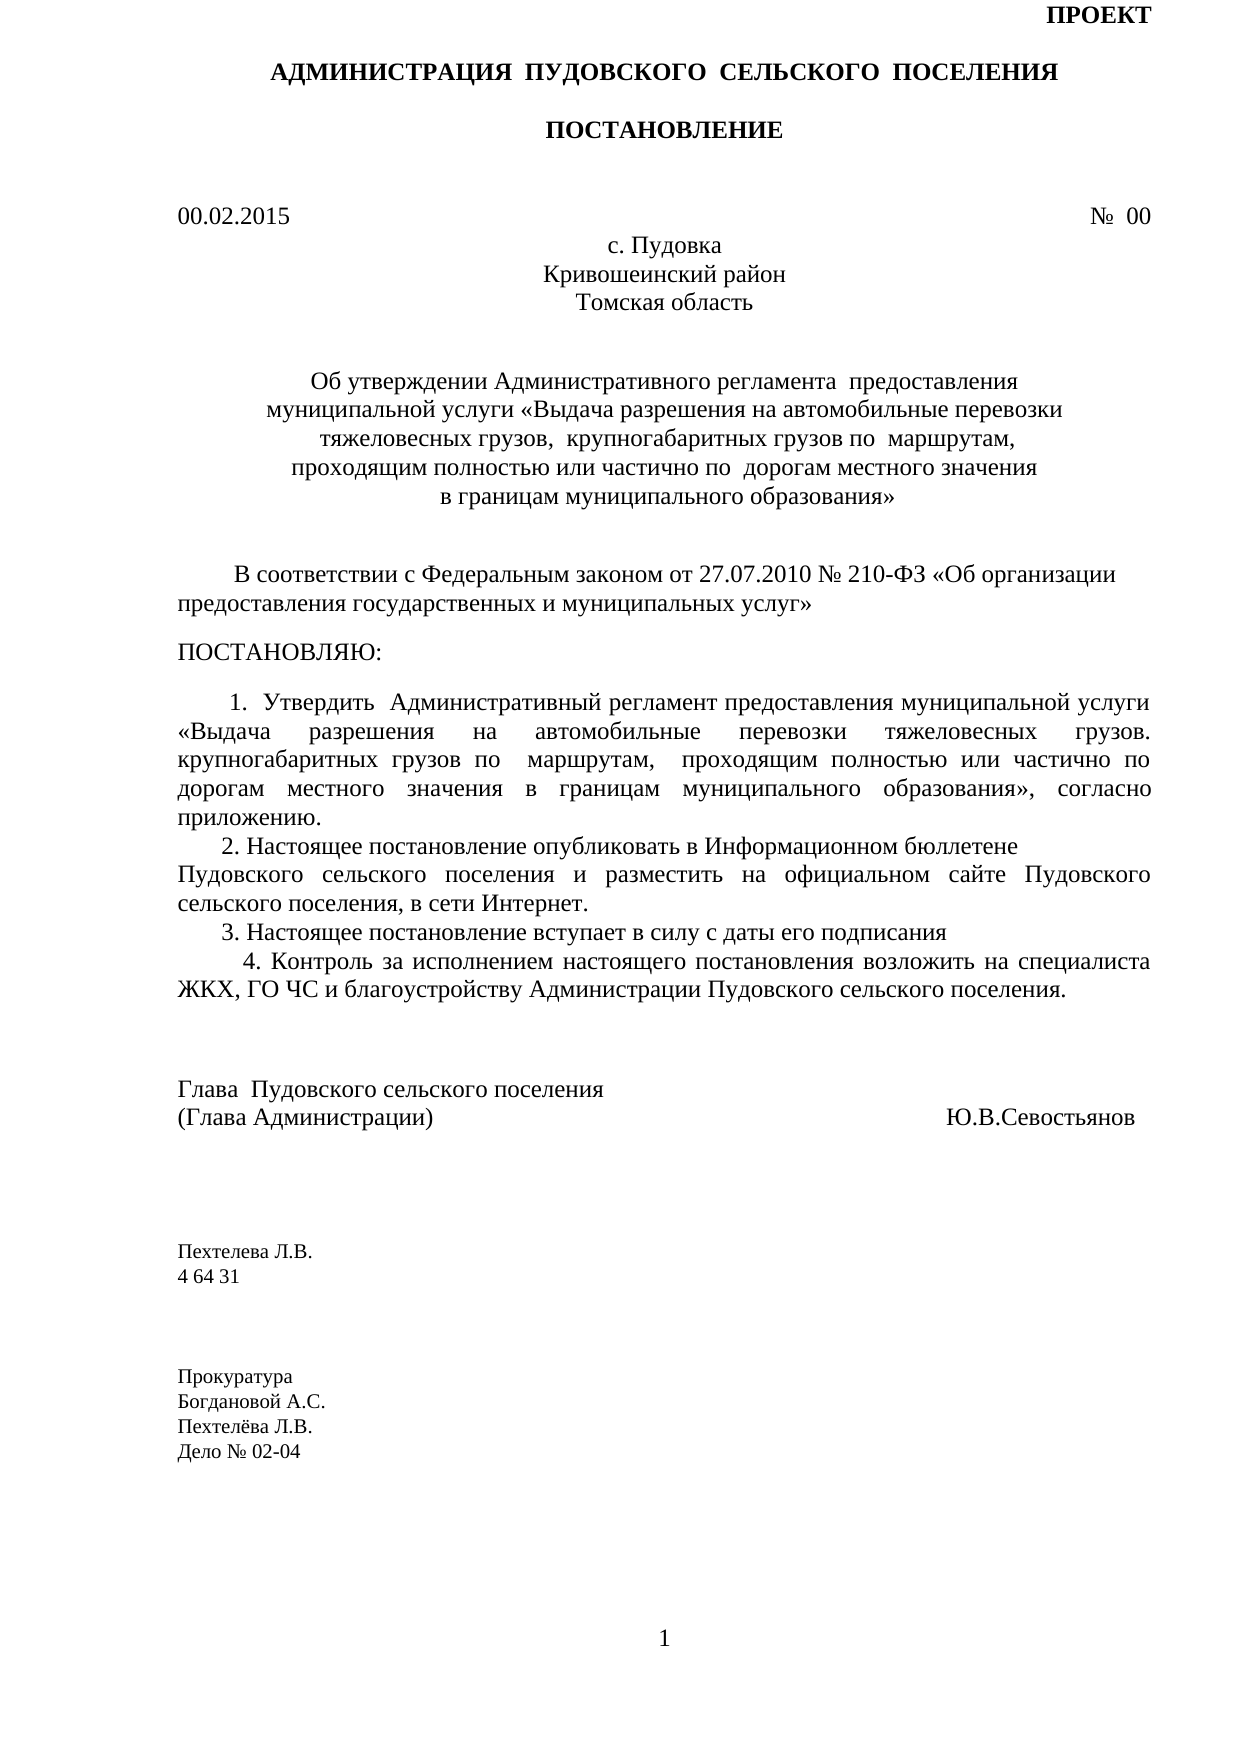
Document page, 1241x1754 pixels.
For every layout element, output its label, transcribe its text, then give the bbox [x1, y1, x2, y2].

text муниципальной услуги «Выдача разрешения на автомобильные перевозки [177, 394, 1152, 423]
text ПОСТАНОВЛЕНИЕ [177, 115, 1152, 144]
text Глава Пудовского сельского поселения [177, 1074, 1152, 1102]
text Пехтелева Л.В. [177, 1239, 1152, 1264]
text с. Пудовка [177, 230, 1152, 259]
text Кривошеинский район [177, 259, 1152, 287]
text 4. Контроль за исполнением настоящего постановления возложить на специалиста ЖКХ, ГО ЧС и благоустройству Администрации Пудовского сельского поселения. [177, 946, 1152, 1003]
text ПРОЕКТ [177, 0, 1152, 29]
text Прокуратура [177, 1364, 1152, 1389]
text АДМИНИСТРАЦИЯ ПУДОВСКОГО СЕЛЬСКОГО ПОСЕЛЕНИЯ [177, 57, 1152, 86]
text Пудовского сельского поселения и разместить на официальном сайте Пудовского сельского поселения, в сети Интернет. [177, 859, 1152, 917]
text тяжеловесных грузов, крупногабаритных грузов по маршрутам, [177, 423, 1152, 452]
text Богдановой А.С. [177, 1389, 1152, 1414]
text 2. Настоящее постановление опубликовать в Информационном бюллетене [177, 831, 1152, 859]
text (Глава Администрации) Ю.В.Севостьянов [177, 1102, 1152, 1131]
text 00.02.2015 № 00 [177, 201, 1152, 230]
text Об утверждении Административного регламента предоставления [177, 366, 1152, 394]
text 4 64 31 [177, 1264, 1152, 1289]
text ПОСТАНОВЛЯЮ: [177, 637, 1152, 666]
text проходящим полностью или частично по дорогам местного значения [177, 452, 1152, 481]
text Томская область [177, 287, 1152, 316]
text Пехтелёва Л.В. [177, 1414, 1152, 1439]
text 3. Настоящее постановление вступает в силу с даты его подписания [177, 917, 1152, 946]
text в границам муниципального образования» [177, 481, 1152, 509]
text Дело № 02-04 [177, 1439, 1152, 1464]
text В соответствии с Федеральным законом от 27.07.2010 № 210-ФЗ «Об организации предоставления государственных и муниципальных услуг» [177, 559, 1152, 617]
text 1. Утвердить Административный регламент предоставления муниципальной услуги «Выдача разрешения на автомобильные перевозки тяжеловесных грузов. крупногабаритных грузов по маршрутам, проходящим полностью или частично по дорогам местного значения в границам муниципального образования», согласно приложению. [177, 687, 1152, 831]
